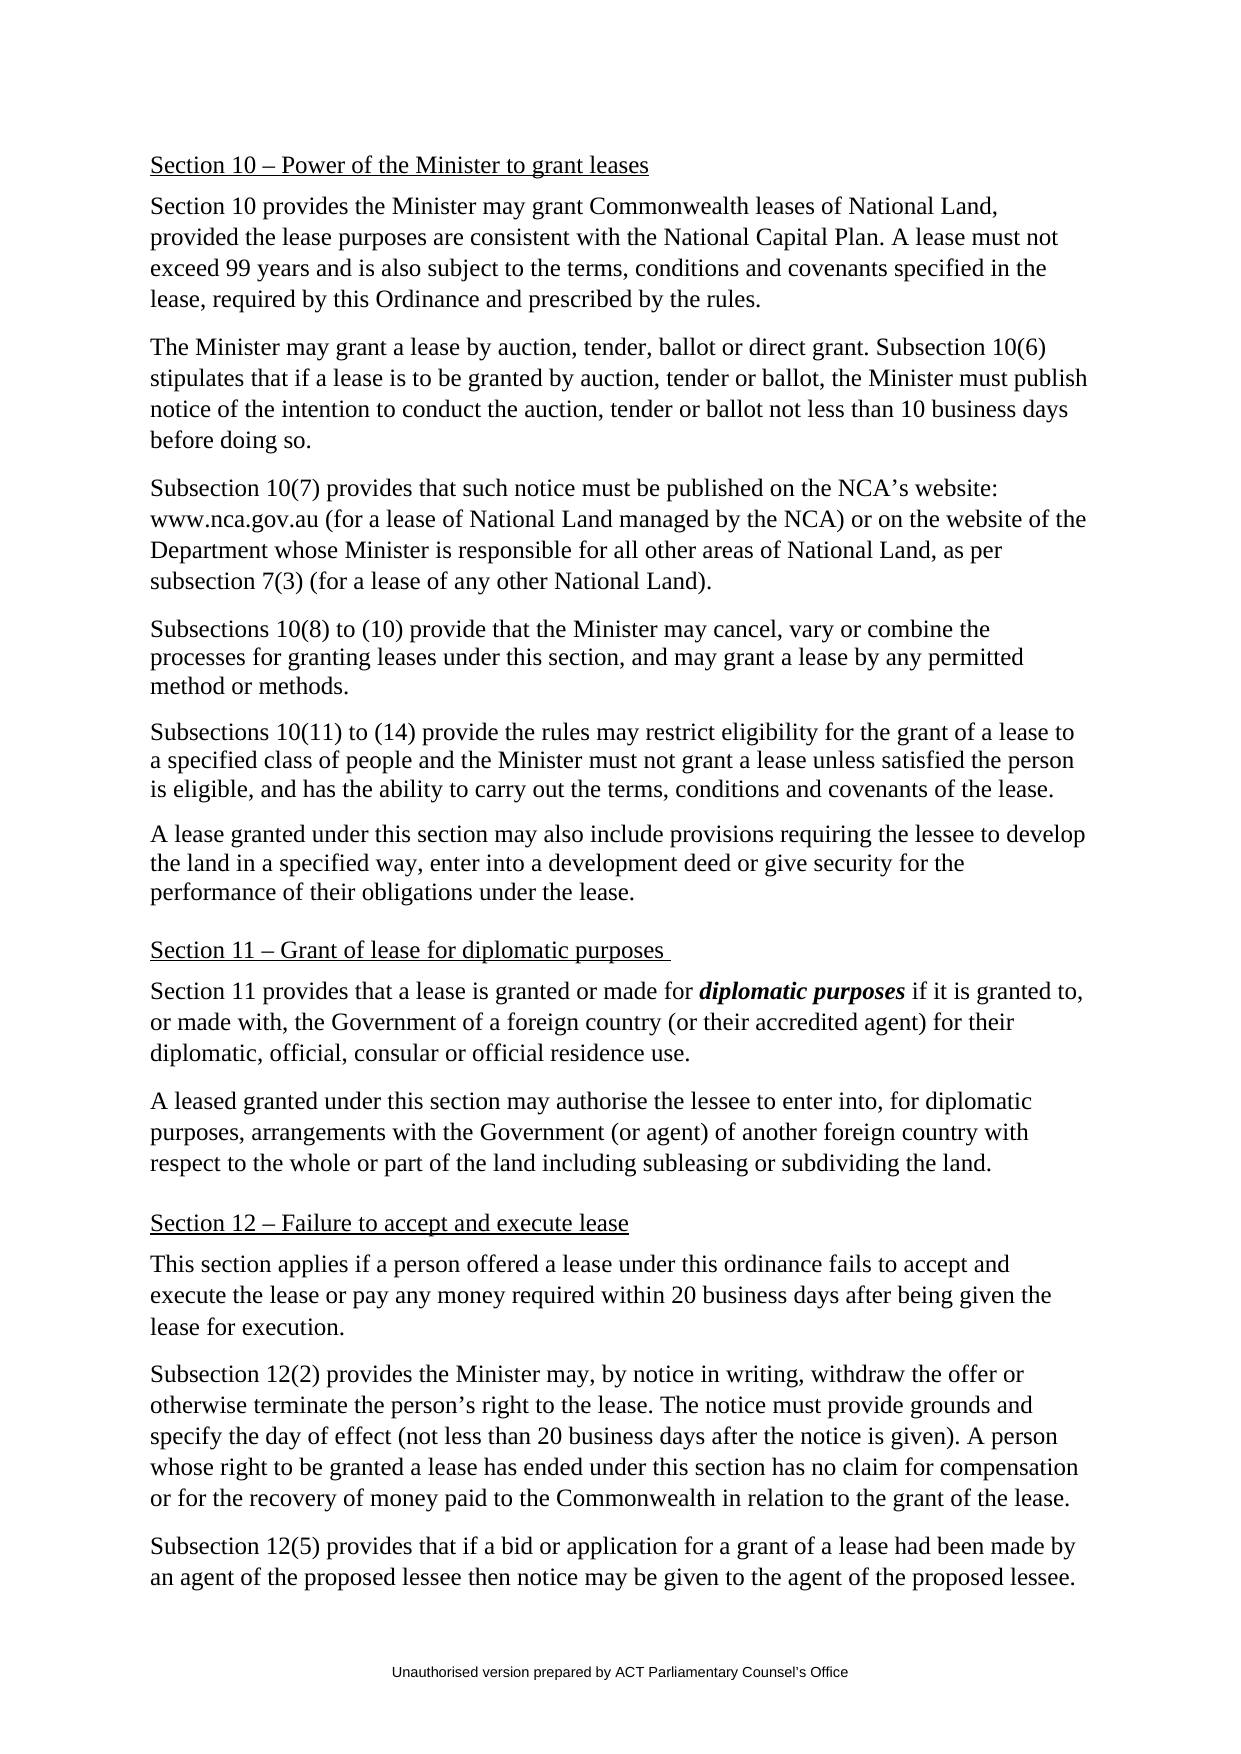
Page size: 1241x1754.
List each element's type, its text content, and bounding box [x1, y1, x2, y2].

text Subsection 10(7) provides that such notice must be published on the NCA’s website: www.nca.gov.au (for a lease of National Land managed by the NCA) or on the website of the Department whose Minister is responsible for all other areas of National Land, as per subsection 7(3) (for a lease of any other National Land). [150, 473, 1090, 595]
text Section 10 provides the Minister may grant Commonwealth leases of National Land, provided the lease purposes are consistent with the National Capital Plan. A lease must not exceed 99 years and is also subject to the terms, conditions and covenants specified in the lease, required by this Ordinance and prescribed by the rules. [150, 191, 1090, 313]
list Section 12 – Failure to accept and execute lease [150, 1208, 1090, 1237]
text Subsection 12(5) provides that if a bid or application for a grant of a lease had been made by an agent of the proposed lessee then notice may be given to the agent of the proposed lessee. [150, 1531, 1090, 1591]
text Section 11 – Grant of lease for diplomatic purposes [150, 935, 1090, 964]
list Section 10 – Power of the Minister to grant leases [150, 150, 1090, 179]
text Subsections 10(11) to (14) provide the rules may restrict eligibility for the grant of a lease to a specified class of people and the Minister must not grant a lease unless satisfied the person is eligible, and has the ability to carry out the terms, conditions and covenants of the lease. [150, 717, 1090, 803]
text Section 11 provides that a lease is granted or made for diplomatic purposes if it is granted to, or made with, the Government of a foreign country (or their accredited agent) for their diplomatic, official, consular or official residence use. [150, 976, 1090, 1067]
text The Minister may grant a lease by auction, tender, ballot or direct grant. Subsection 10(6) stipulates that if a lease is to be granted by auction, tender or ballot, the Minister must publish notice of the intention to conduct the auction, tender or ballot not less than 10 business days before doing so. [150, 332, 1090, 454]
text Subsection 12(2) provides the Minister may, by notice in writing, withdraw the offer or otherwise terminate the person’s right to the lease. The notice must provide grounds and specify the day of effect (not less than 20 business days after the notice is given). A person whose right to be granted a lease has ended under this section has no claim for compensation or for the recovery of money paid to the Commonwealth in relation to the grant of the lease. [150, 1359, 1090, 1512]
text This section applies if a person offered a lease under this ordinance fails to accept and execute the lease or pay any money required within 20 business days after being given the lease for execution. [150, 1249, 1090, 1340]
text A leased granted under this section may authorise the lessee to enter into, for diplomatic purposes, arrangements with the Government (or agent) of another foreign country with respect to the whole or part of the land including subleasing or subdividing the land. [150, 1086, 1090, 1177]
text Subsections 10(8) to (10) provide that the Minister may cancel, vary or combine the processes for granting leases under this section, and may grant a lease by any permitted method or methods. [150, 614, 1090, 700]
text A lease granted under this section may also include provisions requiring the lessee to develop the land in a specified way, enter into a development deed or give security for the performance of their obligations under the lease. [150, 819, 1090, 906]
